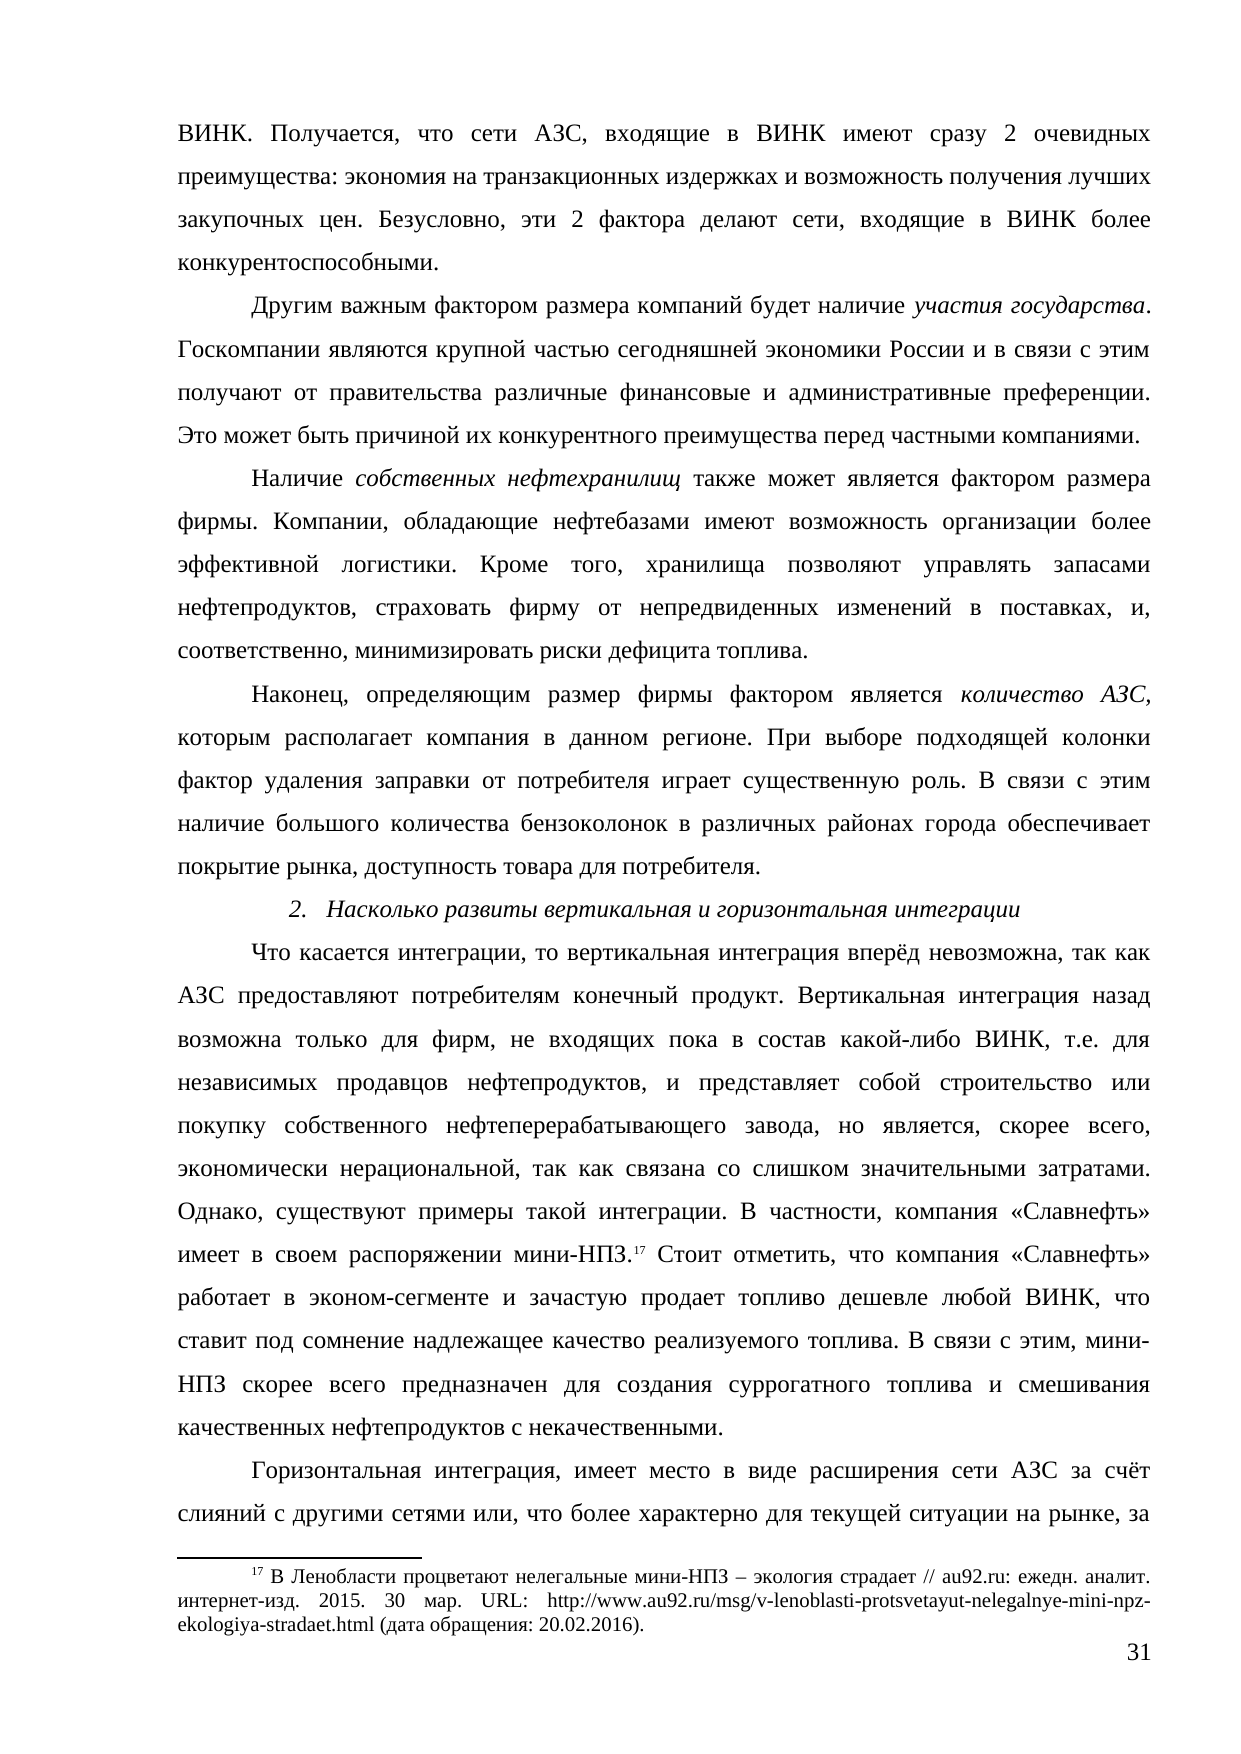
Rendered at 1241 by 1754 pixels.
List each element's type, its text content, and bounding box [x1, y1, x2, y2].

text Наконец, определяющим размер фирмы фактором является количество АЗС, которым располагает компания в данном регионе. При выборе подходящей колонки фактор удаления заправки от потребителя играет существенную роль. В связи с этим наличие большого количества бензоколонок в различных районах города обеспечивает покрытие рынка, доступность товара для потребителя. [177, 679, 1152, 880]
text Что касается интеграции, то вертикальная интеграция вперёд невозможна, так как АЗС предоставляют потребителям конечный продукт. Вертикальная интеграция назад возможна только для фирм, не входящих пока в состав какой-либо ВИНК, т.е. для независимых продавцов нефтепродуктов, и представляет собой строительство или покупку собственного нефтеперерабатывающего завода, но является, скорее всего, экономически нерациональной, так как связана со слишком значительными затратами. Однако, существуют примеры такой интеграции. В частности, компания «Славнефть» имеет в своем распоряжении мини-НПЗ. Стоит отметить, что компания «Славнефть» работает в эконом-сегменте и зачастую продает топливо дешевле любой ВИНК, что ставит под сомнение надлежащее качество реализуемого топлива. В связи с этим, мини-НПЗ скорее всего предназначен для создания суррогатного топлива и смешивания качественных нефтепродуктов с некачественными. [177, 937, 1152, 1441]
text Другим важным фактором размера компаний будет наличие участия государства. Госкомпании являются крупной частью сегодняшней экономики России и в связи с этим получают от правительства различные финансовые и административные преференции. Это может быть причиной их конкурентного преимущества перед частными компаниями. [177, 291, 1152, 449]
list Насколько развиты вертикальная и горизонтальная интеграции [288, 894, 1152, 923]
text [177, 1455, 1152, 1527]
text Наличие собственных нефтехранилищ также может является фактором размера фирмы. Компании, обладающие нефтебазами имеют возможность организации более эффективной логистики. Кроме того, хранилища позволяют управлять запасами нефтепродуктов, страховать фирму от непредвиденных изменений в поставках, и, соответственно, минимизировать риски дефицита топлива. [177, 463, 1152, 664]
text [177, 118, 1152, 276]
